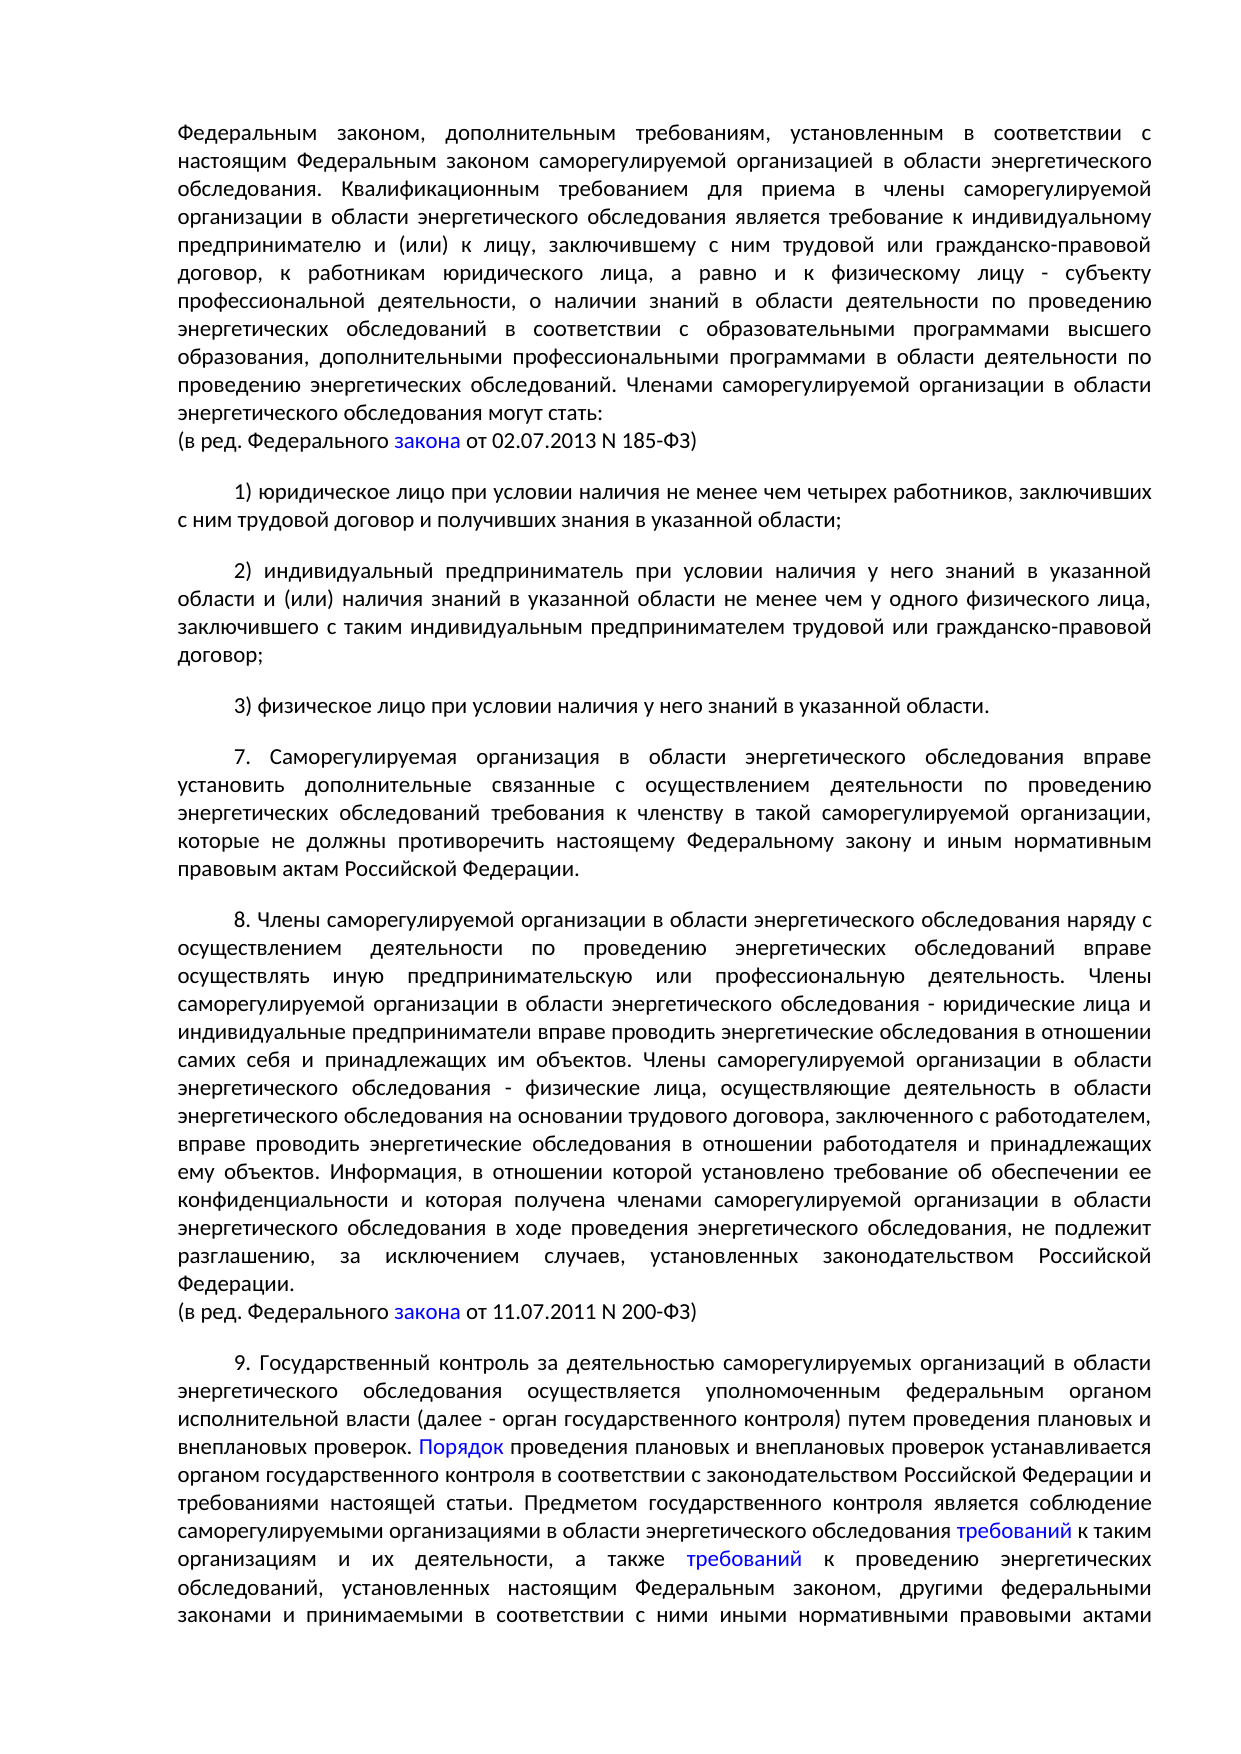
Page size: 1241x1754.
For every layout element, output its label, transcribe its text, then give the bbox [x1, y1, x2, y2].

text 3) физическое лицо при условии наличия у него знаний в указанной области. [177, 691, 1152, 719]
text 2) индивидуальный предприниматель при условии наличия у него знаний в указанной области и (или) наличия знаний в указанной области не менее чем у одного физического лица, заключившего с таким индивидуальным предпринимателем трудовой или гражданско-правовой договор; [177, 556, 1152, 668]
text 7. Саморегулируемая организация в области энергетического обследования вправе установить дополнительные связанные с осуществлением деятельности по проведению энергетических обследований требования к членству в такой саморегулируемой организации, которые не должны противоречить настоящему Федеральному закону и иным нормативным правовым актам Российской Федерации. [177, 742, 1152, 882]
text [177, 1348, 1152, 1629]
text 1) юридическое лицо при условии наличия не менее чем четырех работников, заключивших с ним трудовой договор и получивших знания в указанной области; [177, 477, 1152, 533]
text (в ред. Федерального закона от 02.07.2013 N 185-ФЗ) [177, 426, 1152, 454]
text 8. Члены саморегулируемой организации в области энергетического обследования наряду с осуществлением деятельности по проведению энергетических обследований вправе осуществлять иную предпринимательскую или профессиональную деятельность. Члены саморегулируемой организации в области энергетического обследования - юридические лица и индивидуальные предприниматели вправе проводить энергетические обследования в отношении самих себя и принадлежащих им объектов. Члены саморегулируемой организации в области энергетического обследования - физические лица, осуществляющие деятельность в области энергетического обследования на основании трудового договора, заключенного с работодателем, вправе проводить энергетические обследования в отношении работодателя и принадлежащих ему объектов. Информация, в отношении которой установлено требование об обеспечении ее конфиденциальности и которая получена членами саморегулируемой организации в области энергетического обследования в ходе проведения энергетического обследования, не подлежит разглашению, за исключением случаев, установленных законодательством Российской Федерации. [177, 905, 1152, 1297]
text (в ред. Федерального закона от 11.07.2011 N 200-ФЗ) [177, 1297, 1152, 1326]
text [177, 118, 1152, 426]
